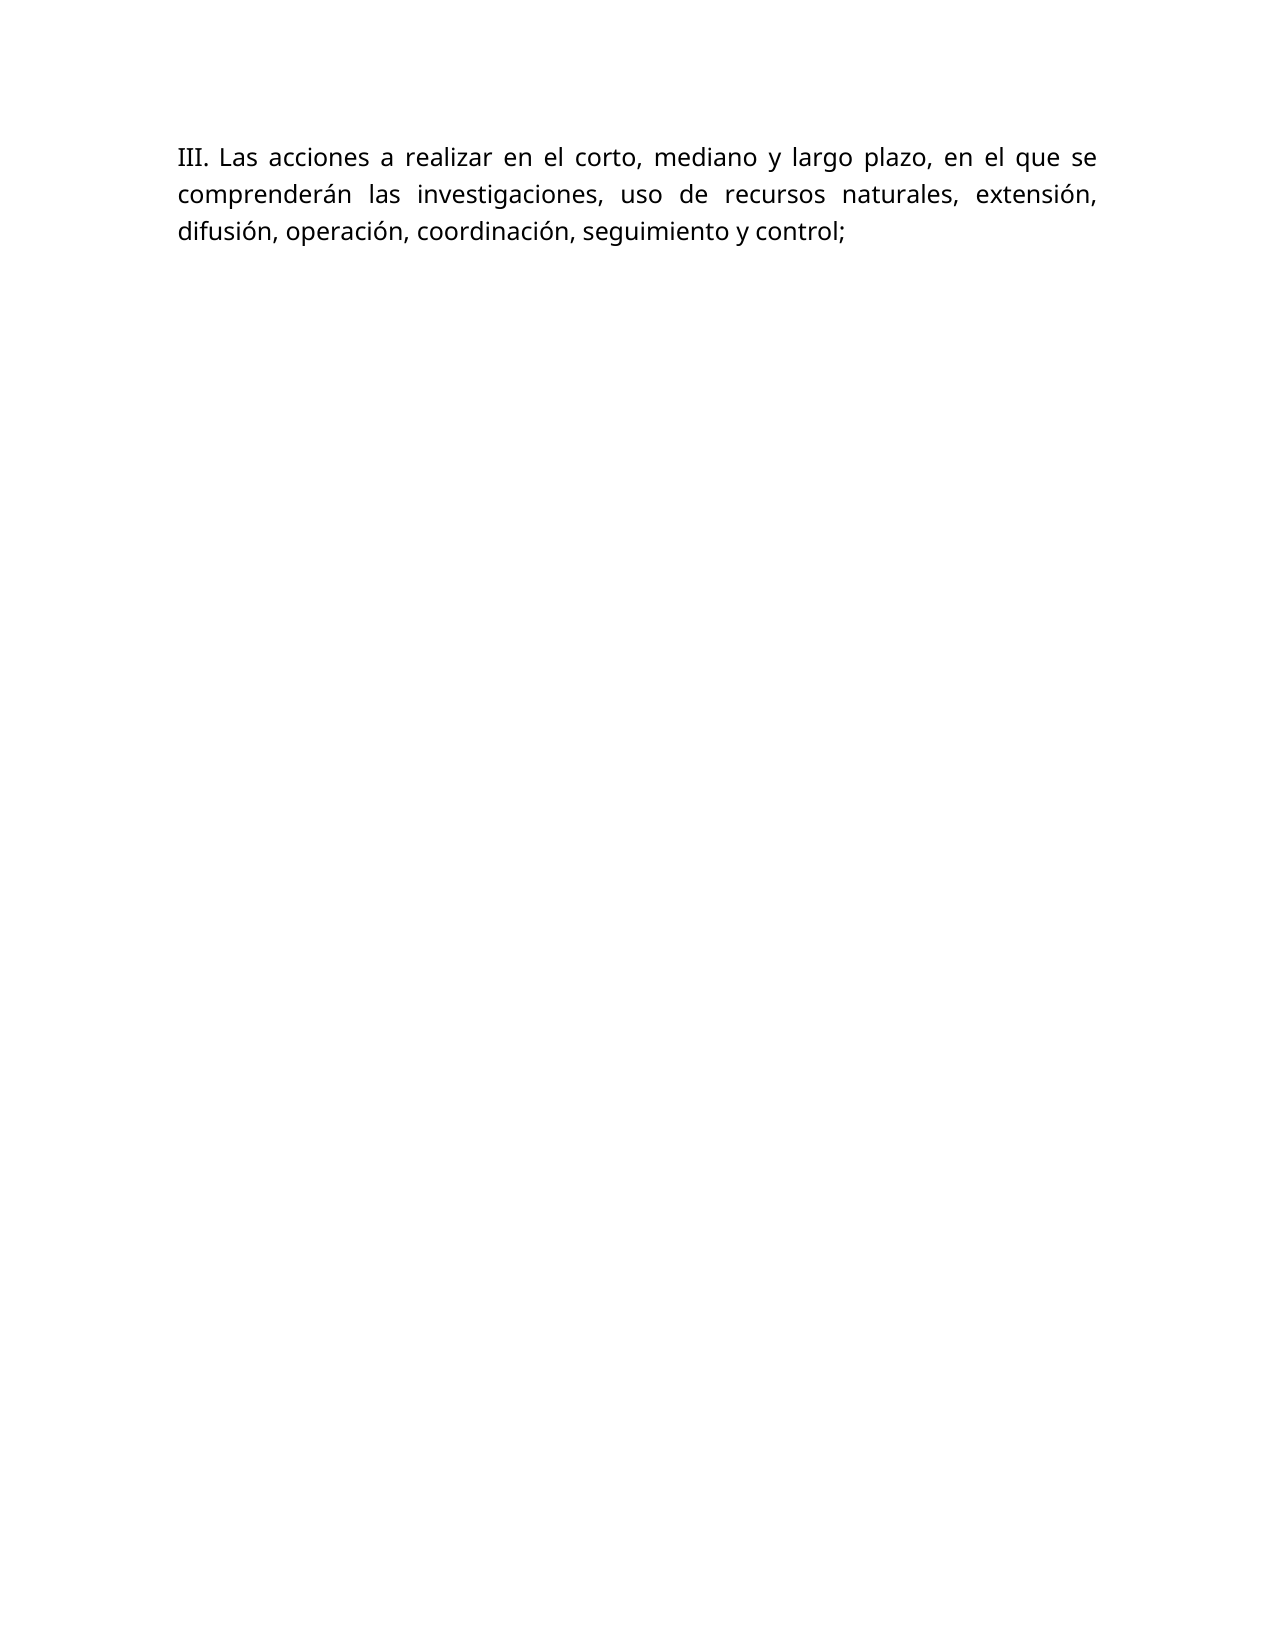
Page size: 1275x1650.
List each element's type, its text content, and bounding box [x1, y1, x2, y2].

list Las acciones a realizar en el corto, mediano y largo plazo, en el que se comprenderán las investigaciones, uso de recursos naturales, extensión, difusión, operación, coordinación, seguimiento y control; [177, 139, 1098, 247]
